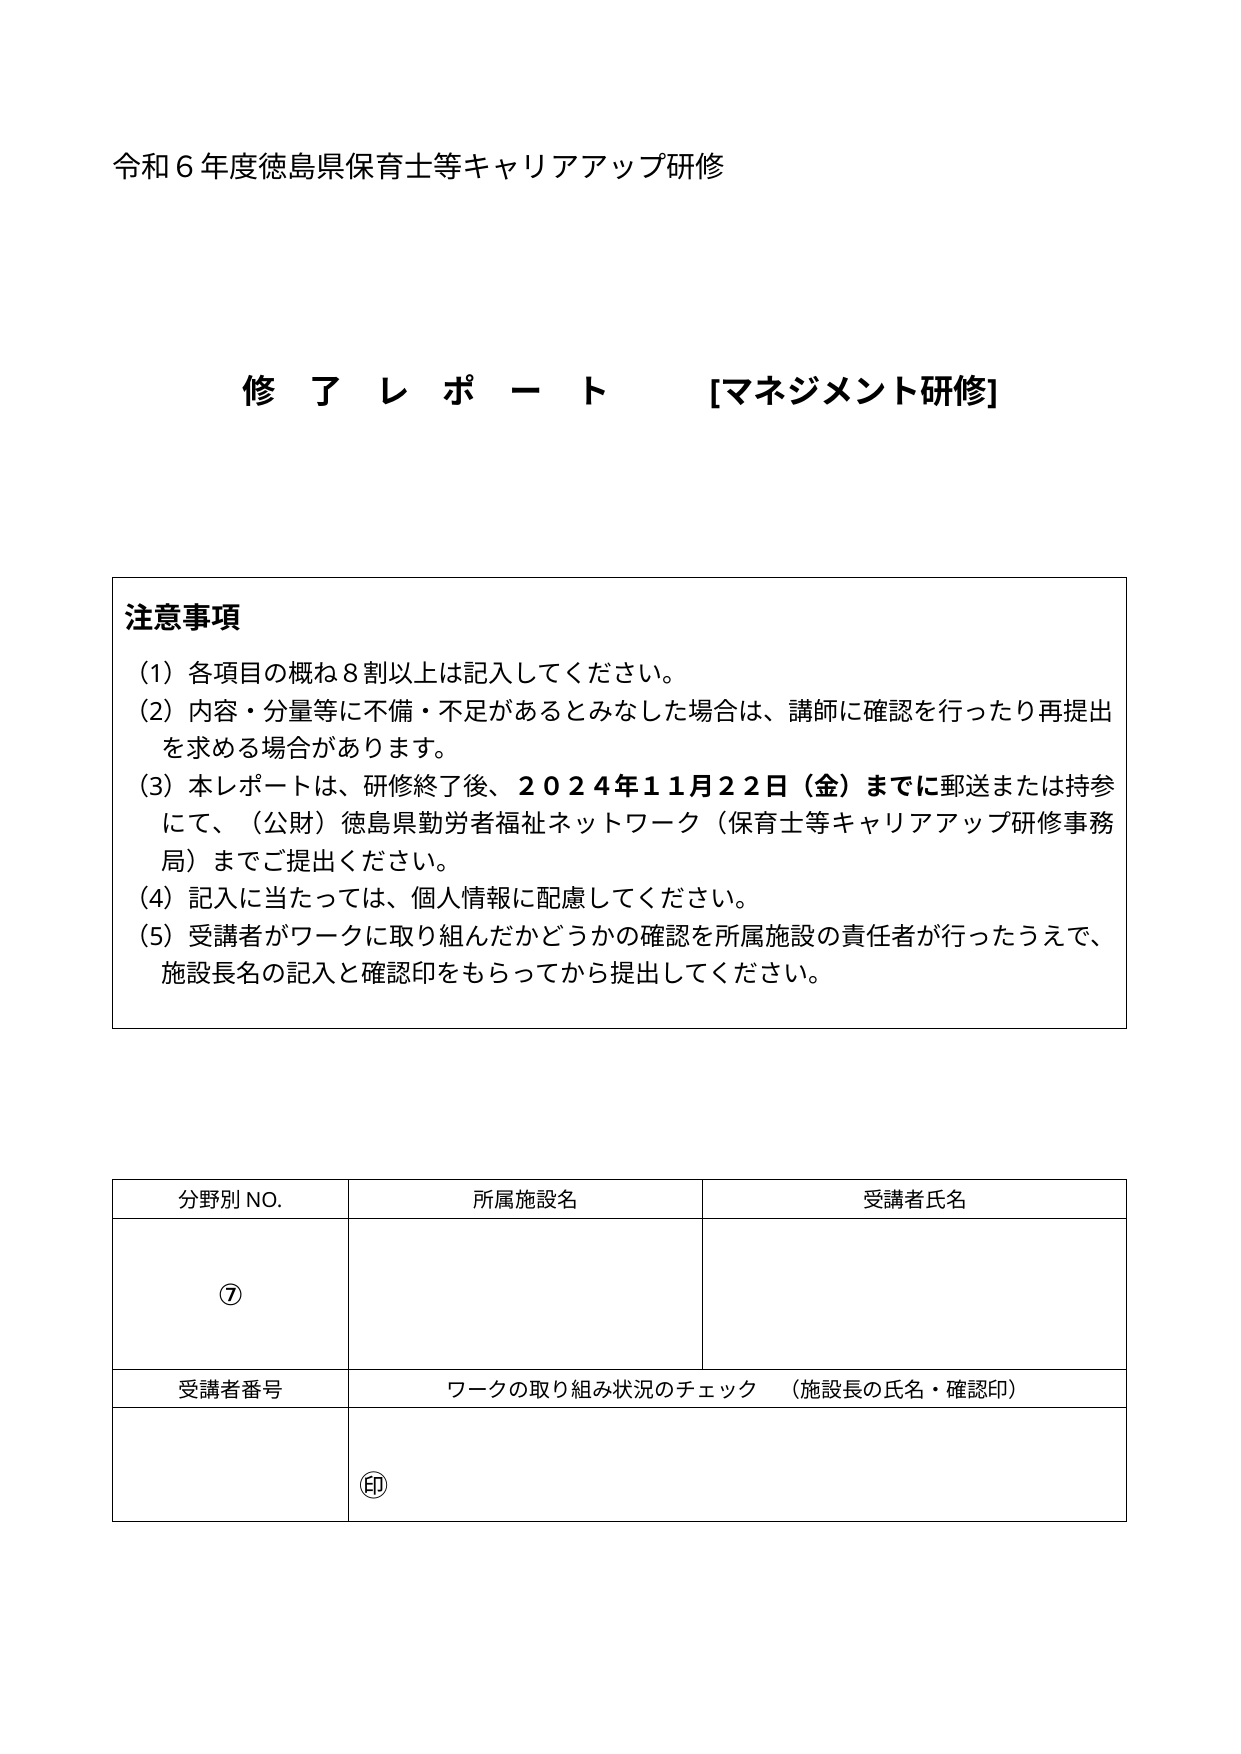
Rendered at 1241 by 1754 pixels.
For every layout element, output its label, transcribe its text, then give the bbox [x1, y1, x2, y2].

table_cell [703, 1219, 1126, 1369]
table_cell [113, 1408, 348, 1521]
text 修 了 レ ポ ー ト [マネジメント研修] [112, 352, 1128, 427]
table_cell ⑦ [113, 1219, 348, 1369]
table_header 所属施設名 [349, 1180, 702, 1218]
table_cell ㊞ [349, 1408, 1126, 1521]
table_header 注意事項 （1）各項目の概ね８割以上は記入してください。 （2）内容・分量等に不備・不足があるとみなした場合は、講師に確認を行ったり再提出を求める場合があります。 （3）本レポートは、研修終了後、２０２４年１１月２２日（金）までに郵送または持参にて、（公財）徳島県勤労者福祉ネットワーク（保育士等キャリアアップ研修事務局）までご提出ください。 （4）記入に当たっては、個人情報に配慮してください。 （5）受講者がワークに取り組んだかどうかの確認を所属施設の責任者が行ったうえで、施設長名の記入と確認印をもらってから提出してください。 [113, 578, 1126, 1028]
table_cell 受講者番号 [113, 1370, 348, 1407]
table_header 分野別NO. [113, 1180, 348, 1218]
table_cell [349, 1219, 702, 1369]
table_cell ワークの取り組み状況のチェック （施設長の氏名・確認印） [349, 1370, 1126, 1407]
table_header 受講者氏名 [703, 1180, 1126, 1218]
text 令和６年度徳島県保育士等キャリアアップ研修 [112, 127, 1128, 202]
